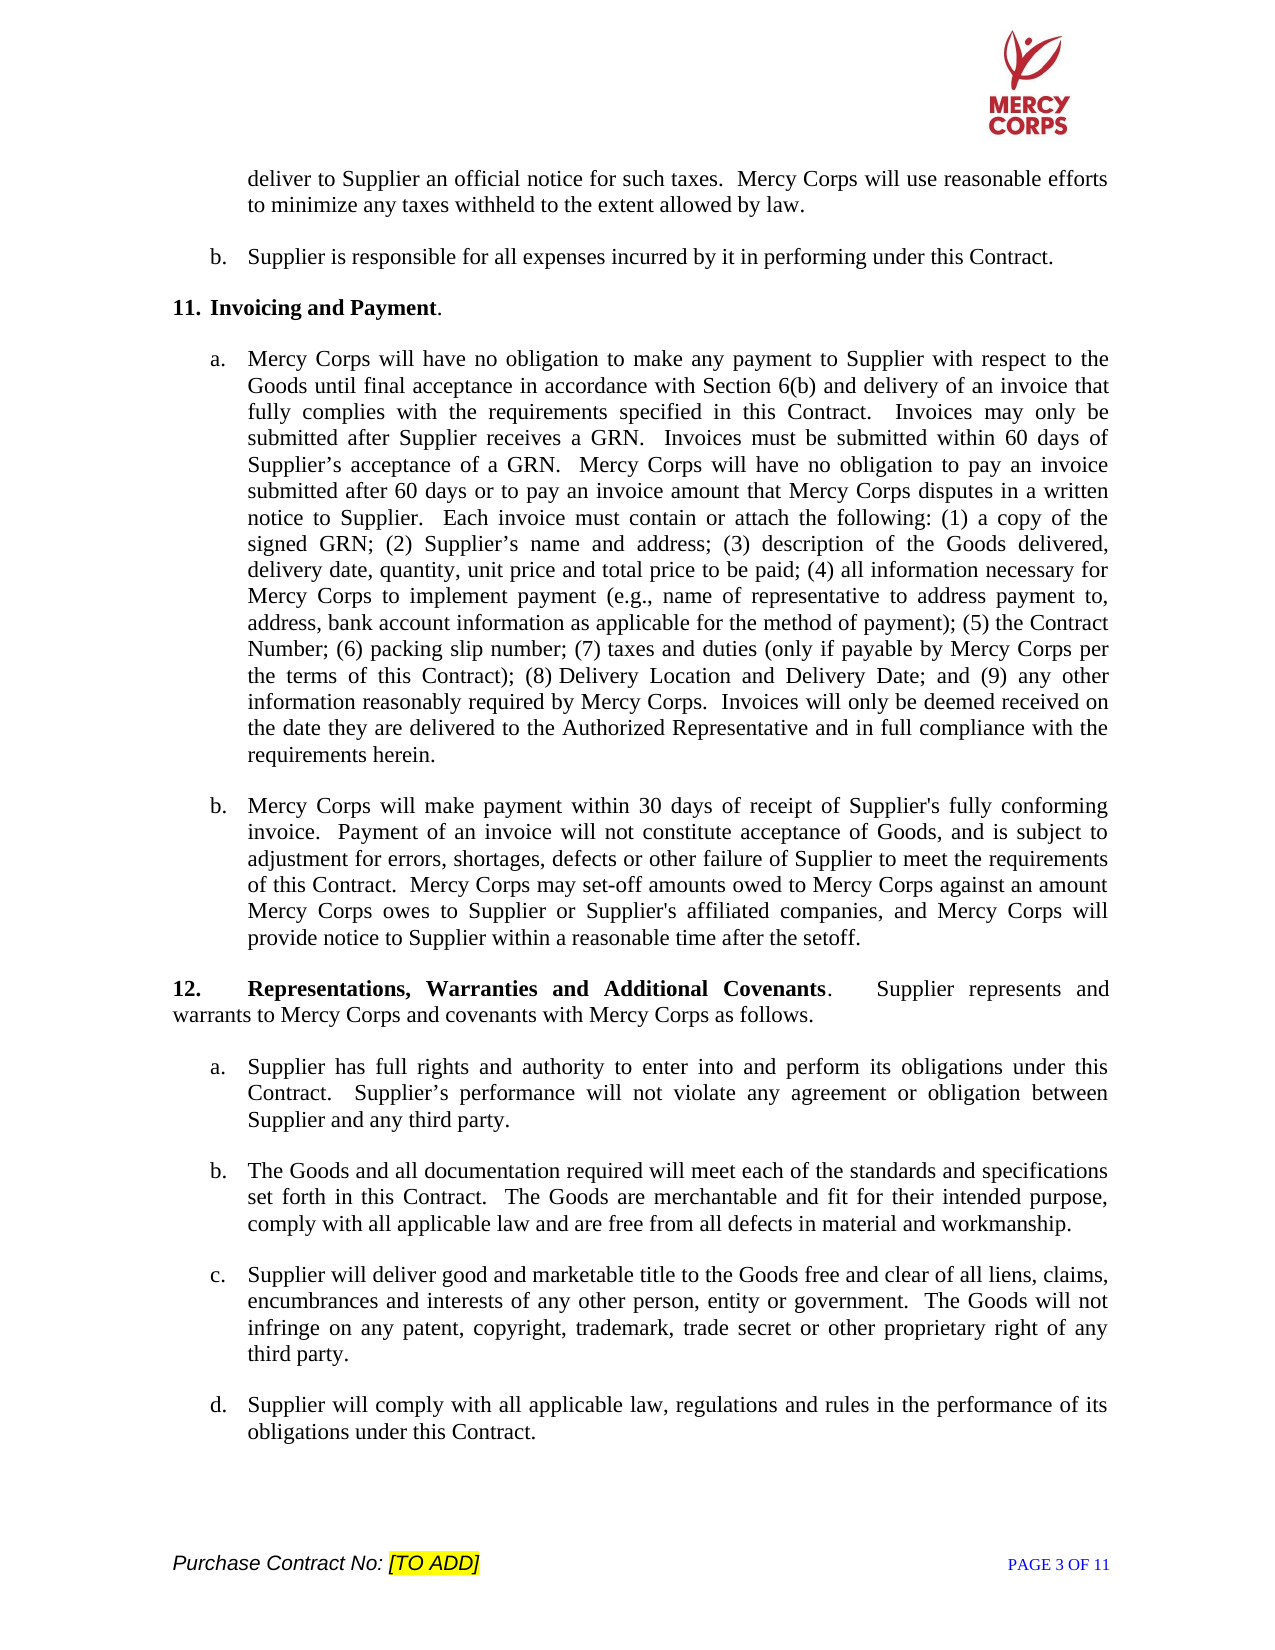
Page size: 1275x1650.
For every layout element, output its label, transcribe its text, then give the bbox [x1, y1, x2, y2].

list Supplier will comply with all applicable law, regulations and rules in the performance of its obligations under this Contract. [210, 1391, 1110, 1444]
list Invoicing and Payment. [172, 294, 1110, 320]
list Supplier will deliver good and marketable title to the Goods free and clear of all liens, claims, encumbrances and interests of any other person, entity or government. The Goods will not infringe on any patent, copyright, trademark, trade secret or other proprietary right of any third party. [210, 1261, 1110, 1366]
list Mercy Corps will make payment within 30 days of receipt of Supplier's fully conforming invoice. Payment of an invoice will not constitute acceptance of Goods, and is subject to adjustment for errors, shortages, defects or other failure of Supplier to meet the requirements of this Contract. Mercy Corps may set-off amounts owed to Mercy Corps against an amount Mercy Corps owes to Supplier or Supplier's affiliated companies, and Mercy Corps will provide notice to Supplier within a reasonable time after the setoff. [210, 792, 1110, 950]
list The Goods and all documentation required will meet each of the standards and specifications set forth in this Contract. The Goods are merchantable and fit for their intended purpose, comply with all applicable law and are free from all defects in material and workmanship. [210, 1157, 1110, 1236]
list Supplier has full rights and authority to enter into and perform its obligations under this Contract. Supplier’s performance will not violate any agreement or obligation between Supplier and any third party. [210, 1053, 1110, 1132]
picture [981, 23, 1073, 141]
list Representations, Warranties and Additional Covenants. Supplier represents and warrants to Mercy Corps and covenants with Mercy Corps as follows. [172, 975, 1110, 1028]
list Mercy Corps will have no obligation to make any payment to Supplier with respect to the Goods until final acceptance in accordance with Section 6(b) and delivery of an invoice that fully complies with the requirements specified in this Contract. Invoices may only be submitted after Supplier receives a GRN. Invoices must be submitted within 60 days of Supplier’s acceptance of a GRN. Mercy Corps will have no obligation to pay an invoice submitted after 60 days or to pay an invoice amount that Mercy Corps disputes in a written notice to Supplier. Each invoice must contain or attach the following: (1) a copy of the signed GRN; (2) Supplier’s name and address; (3) description of the Goods delivered, delivery date, quantity, unit price and total price to be paid; (4) all information necessary for Mercy Corps to implement payment (e.g., name of representative to address payment to, address, bank account information as applicable for the method of payment); (5) the Contract Number; (6) packing slip number; (7) taxes and duties (only if payable by Mercy Corps per the terms of this Contract); (8) Delivery Location and Delivery Date; and (9) any other information reasonably required by Mercy Corps. Invoices will only be deemed received on the date they are delivered to the Authorized Representative and in full compliance with the requirements herein. [210, 345, 1110, 767]
list Supplier is responsible for all expenses incurred by it in performing under this Contract. [210, 243, 1110, 269]
